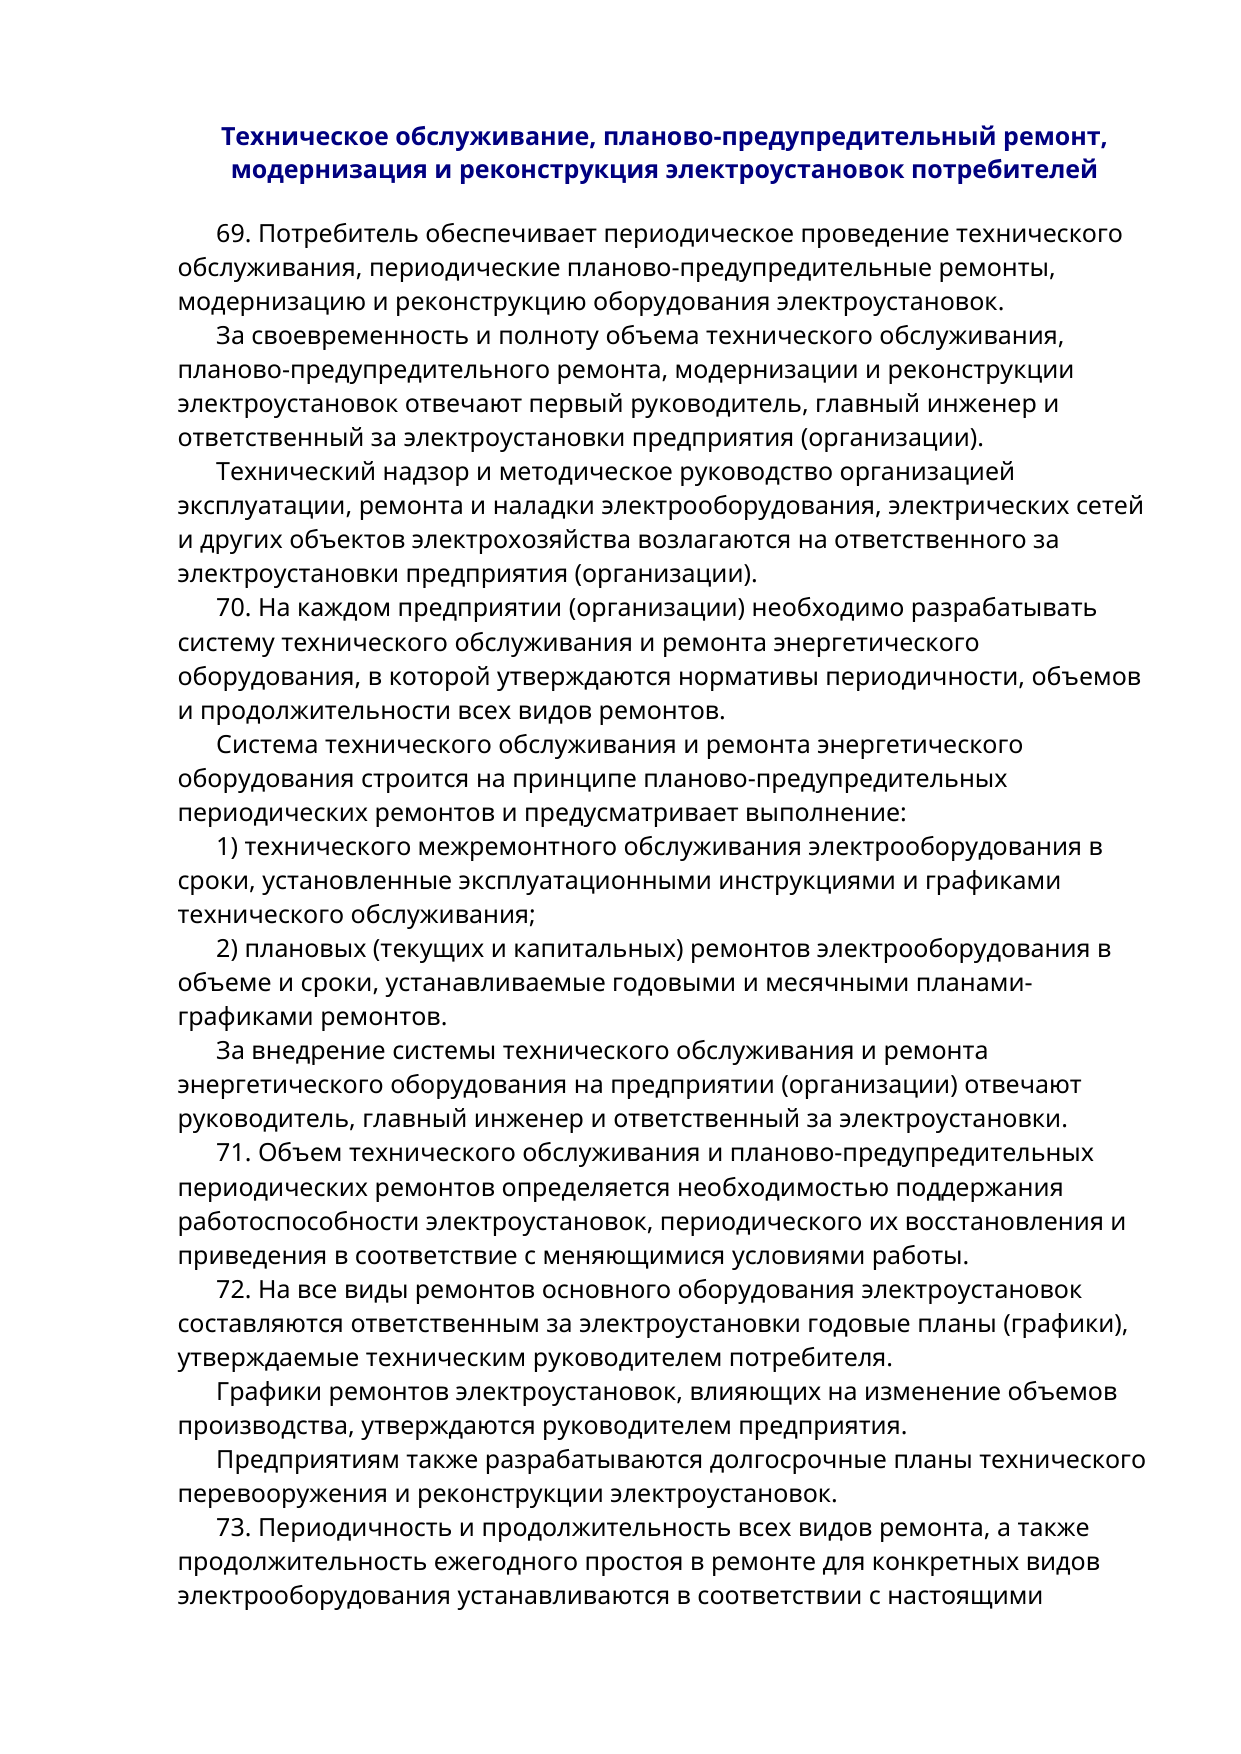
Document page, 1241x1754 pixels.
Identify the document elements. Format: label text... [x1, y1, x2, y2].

text Техническое обслуживание, планово-предупредительный ремонт, модернизация и реконструкция электроустановок потребителей [177, 118, 1152, 186]
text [177, 215, 1152, 1612]
